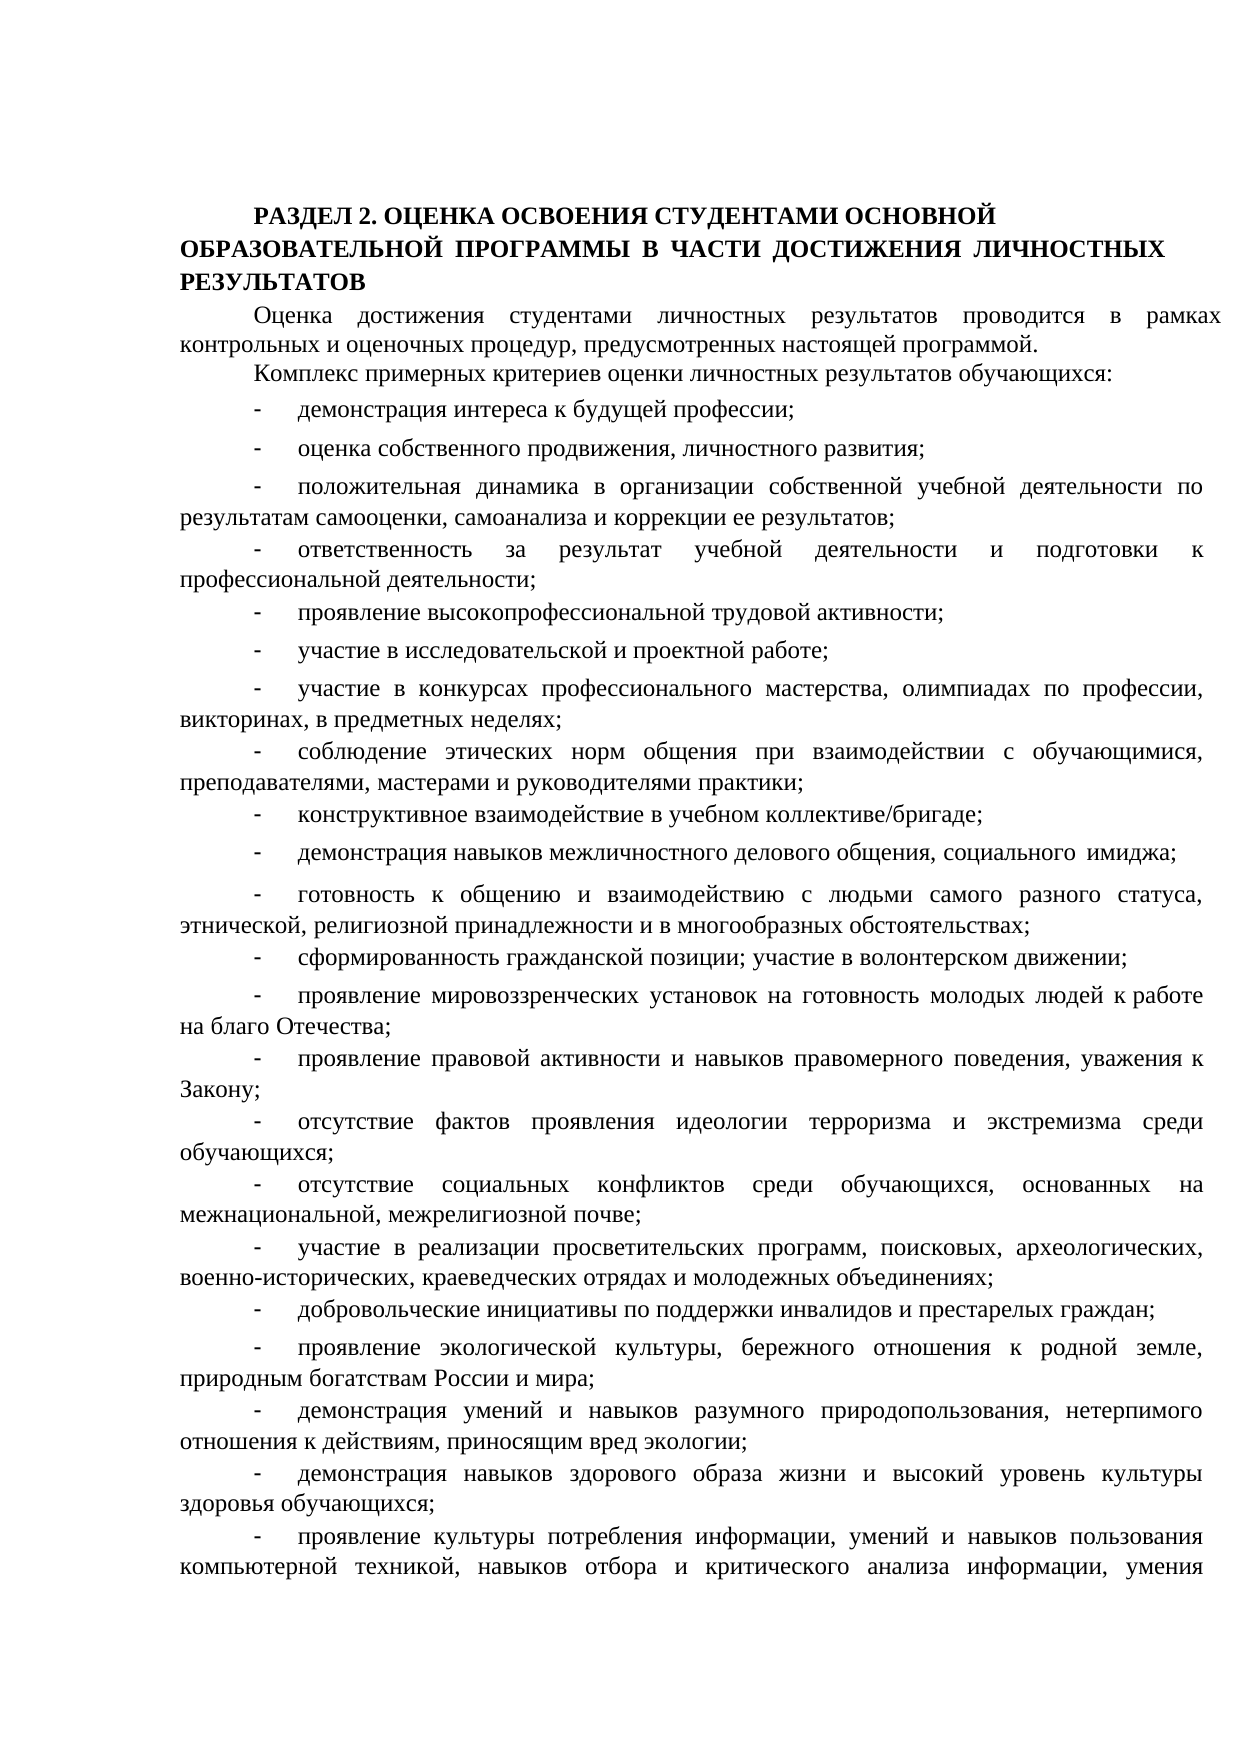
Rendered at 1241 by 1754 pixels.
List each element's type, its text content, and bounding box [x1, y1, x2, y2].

list участие в конкурсах профессионального мастерства, олимпиадах по профессии, викторинах, в предметных неделях; [179, 670, 1203, 733]
list готовность к общению и взаимодействию с людьми самого разного статуса, этнической, религиозной принадлежности и в многообразных обстоятельствах; [179, 876, 1203, 938]
list конструктивное взаимодействие в учебном коллективе/бригаде; [253, 796, 1221, 829]
list демонстрация умений и навыков разумного природопользования, нетерпимого отношения к действиям, приносящим вред экологии; [179, 1392, 1204, 1454]
list сформированность гражданской позиции; участие в волонтерском движении; [253, 938, 1221, 972]
list отсутствие фактов проявления идеологии терроризма и экстремизма среди обучающихся; [179, 1102, 1203, 1165]
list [179, 1517, 1204, 1580]
list демонстрация навыков межличностного делового общения, социального имиджа; [179, 834, 1203, 868]
list соблюдение этических норм общения при взаимодействии с обучающимися, преподавателями, мастерами и руководителями практики; [179, 733, 1203, 796]
list демонстрация интереса к будущей профессии; [253, 391, 1221, 425]
list участие в реализации просветительских программ, поисковых, археологических, военно-исторических, краеведческих отрядах и молодежных объединениях; [179, 1228, 1203, 1291]
list участие в исследовательской и проектной работе; [253, 631, 1221, 666]
text Комплекс примерных критериев оценки личностных результатов обучающихся: [253, 358, 1221, 387]
list проявление высокопрофессиональной трудовой активности; [253, 593, 1221, 627]
list проявление экологической культуры, бережного отношения к родной земле, природным богатствам России и мира; [179, 1329, 1203, 1392]
list ответственность за результат учебной деятельности и подготовки к профессиональной деятельности; [179, 530, 1204, 593]
list демонстрация навыков здорового образа жизни и высокий уровень культуры здоровья обучающихся; [179, 1454, 1203, 1517]
list отсутствие социальных конфликтов среди обучающихся, основанных на межнациональной, межрелигиозной почве; [179, 1165, 1203, 1228]
list положительная динамика в организации собственной учебной деятельности по результатам самооценки, самоанализа и коррекции ее результатов; [179, 468, 1203, 530]
text Оценка достижения студентами личностных результатов проводится в рамках контрольных и оценочных процедур, предусмотренных настоящей программой. [179, 301, 1221, 358]
subtitle РАЗДЕЛ 2. ОЦЕНКА ОСВОЕНИЯ СТУДЕНТАМИ ОСНОВНОЙ ОБРАЗОВАТЕЛЬНОЙ ПРОГРАММЫ В ЧАСТИ ДОСТИЖЕНИЯ ЛИЧНОСТНЫХ РЕЗУЛЬТАТОВ [179, 201, 1203, 296]
list оценка собственного продвижения, личностного развития; [253, 429, 1221, 463]
list проявление правовой активности и навыков правомерного поведения, уважения к Закону; [179, 1040, 1204, 1102]
list добровольческие инициативы по поддержки инвалидов и престарелых граждан; [253, 1291, 1221, 1325]
list проявление мировоззренческих установок на готовность молодых людей к работе на благо Отечества; [179, 977, 1204, 1040]
